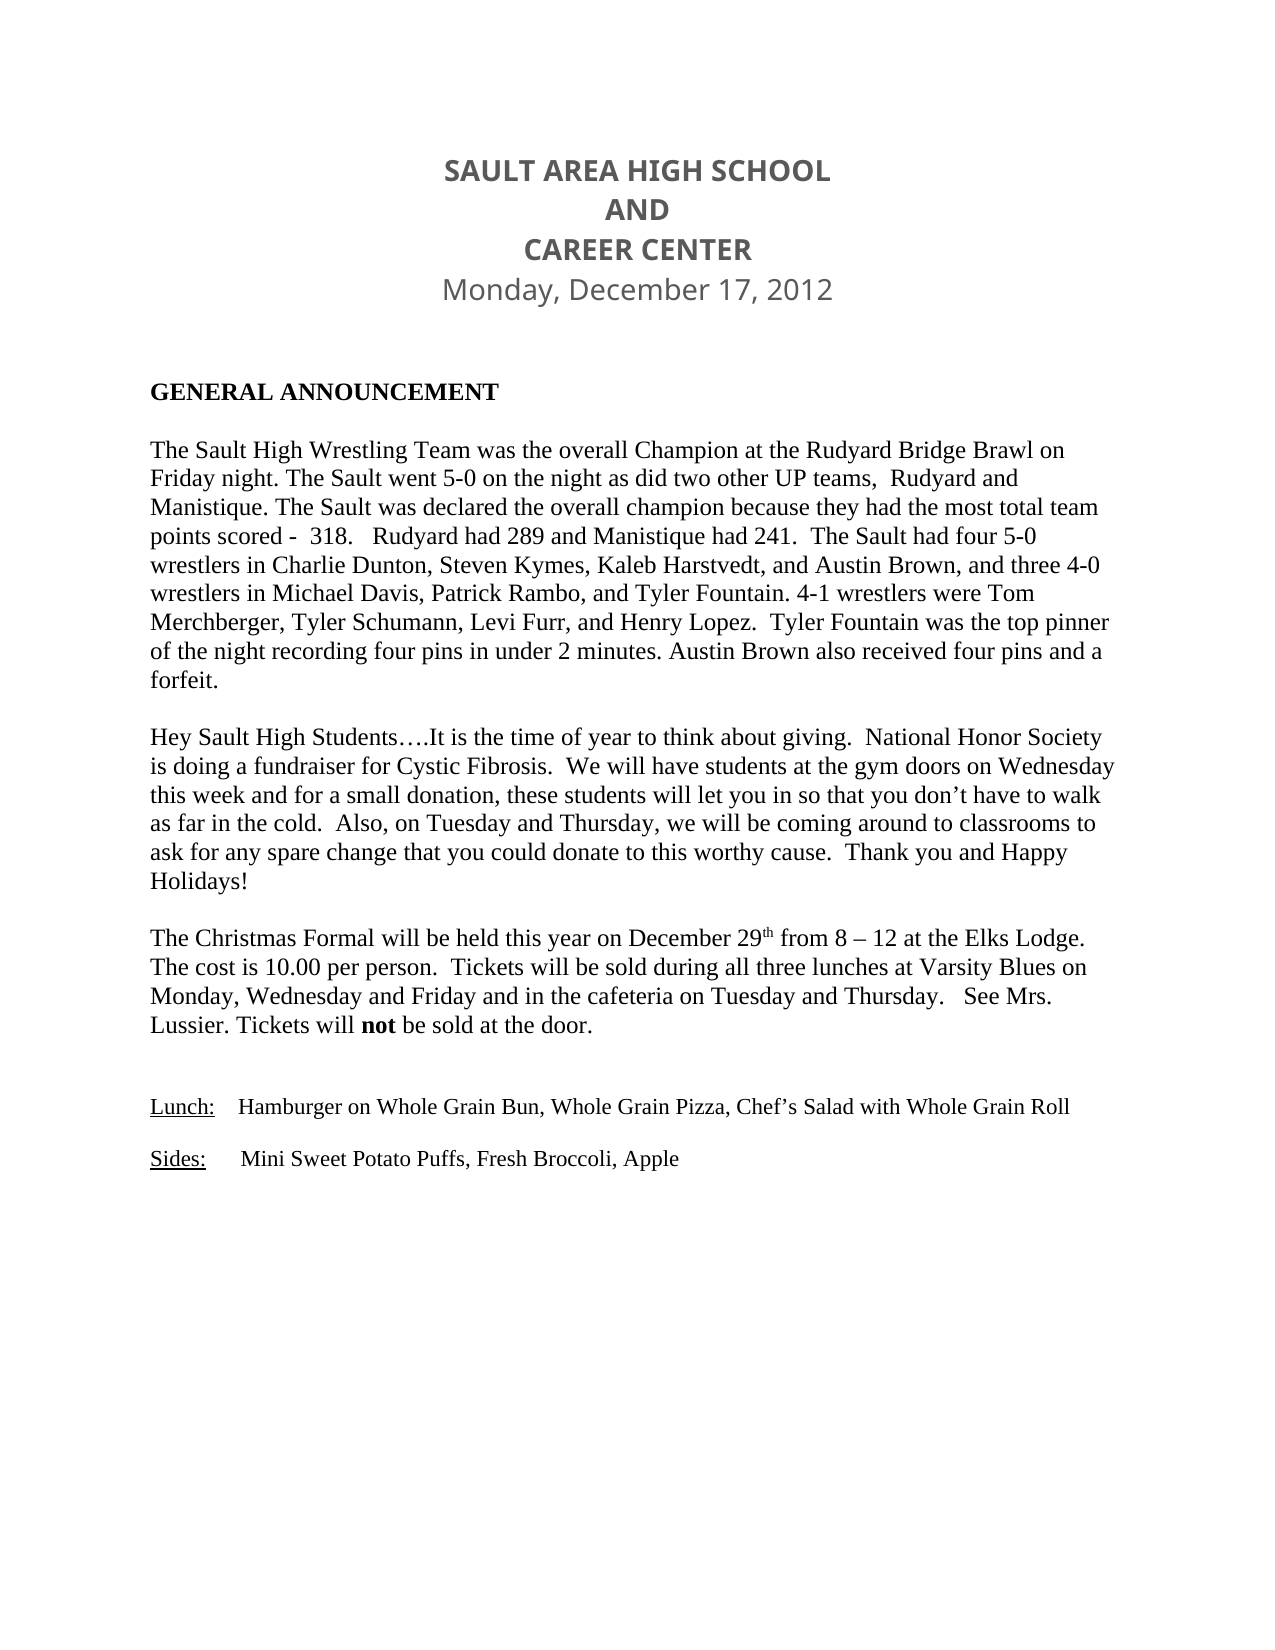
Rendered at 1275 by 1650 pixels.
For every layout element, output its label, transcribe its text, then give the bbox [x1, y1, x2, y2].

text Sides: Mini Sweet Potato Puffs, Fresh Broccoli, Apple [150, 1146, 1125, 1172]
text Monday, December 17, 2012 [150, 269, 1125, 309]
text Lunch: Hamburger on Whole Grain Bun, Whole Grain Pizza, Chef’s Salad with Whole Grain Roll [150, 1093, 1125, 1119]
text AND [150, 190, 1125, 229]
text Hey Sault High Students….It is the time of year to think about giving. National Honor Society is doing a fundraiser for Cystic Fibrosis. We will have students at the gym doors on Wednesday this week and for a small donation, these students will let you in so that you don’t have to walk as far in the cold. Also, on Tuesday and Thursday, we will be coming around to classrooms to ask for any spare change that you could donate to this worthy cause. Thank you and Happy Holidays! [150, 722, 1125, 895]
text SAULT AREA HIGH SCHOOL [150, 150, 1125, 190]
text CAREER CENTER [150, 229, 1125, 269]
text The Sault High Wrestling Team was the overall Champion at the Rudyard Bridge Brawl on Friday night. The Sault went 5-0 on the night as did two other UP teams, Rudyard and Manistique. The Sault was declared the overall champion because they had the most total team points scored - 318. Rudyard had 289 and Manistique had 241. The Sault had four 5-0 wrestlers in Charlie Dunton, Steven Kymes, Kaleb Harstvedt, and Austin Brown, and three 4-0 wrestlers in Michael Davis, Patrick Rambo, and Tyler Fountain. 4-1 wrestlers were Tom Merchberger, Tyler Schumann, Levi Furr, and Henry Lopez. Tyler Fountain was the top pinner of the night recording four pins in under 2 minutes. Austin Brown also received four pins and a forfeit. [150, 435, 1125, 693]
text GENERAL ANNOUNCEMENT [150, 377, 1125, 406]
text The Christmas Formal will be held this year on December 29th from 8 – 12 at the Elks Lodge. The cost is 10.00 per person. Tickets will be sold during all three lunches at Varsity Blues on Monday, Wednesday and Friday and in the cafeteria on Tuesday and Thursday. See Mrs. Lussier. Tickets will not be sold at the door. [150, 923, 1125, 1038]
